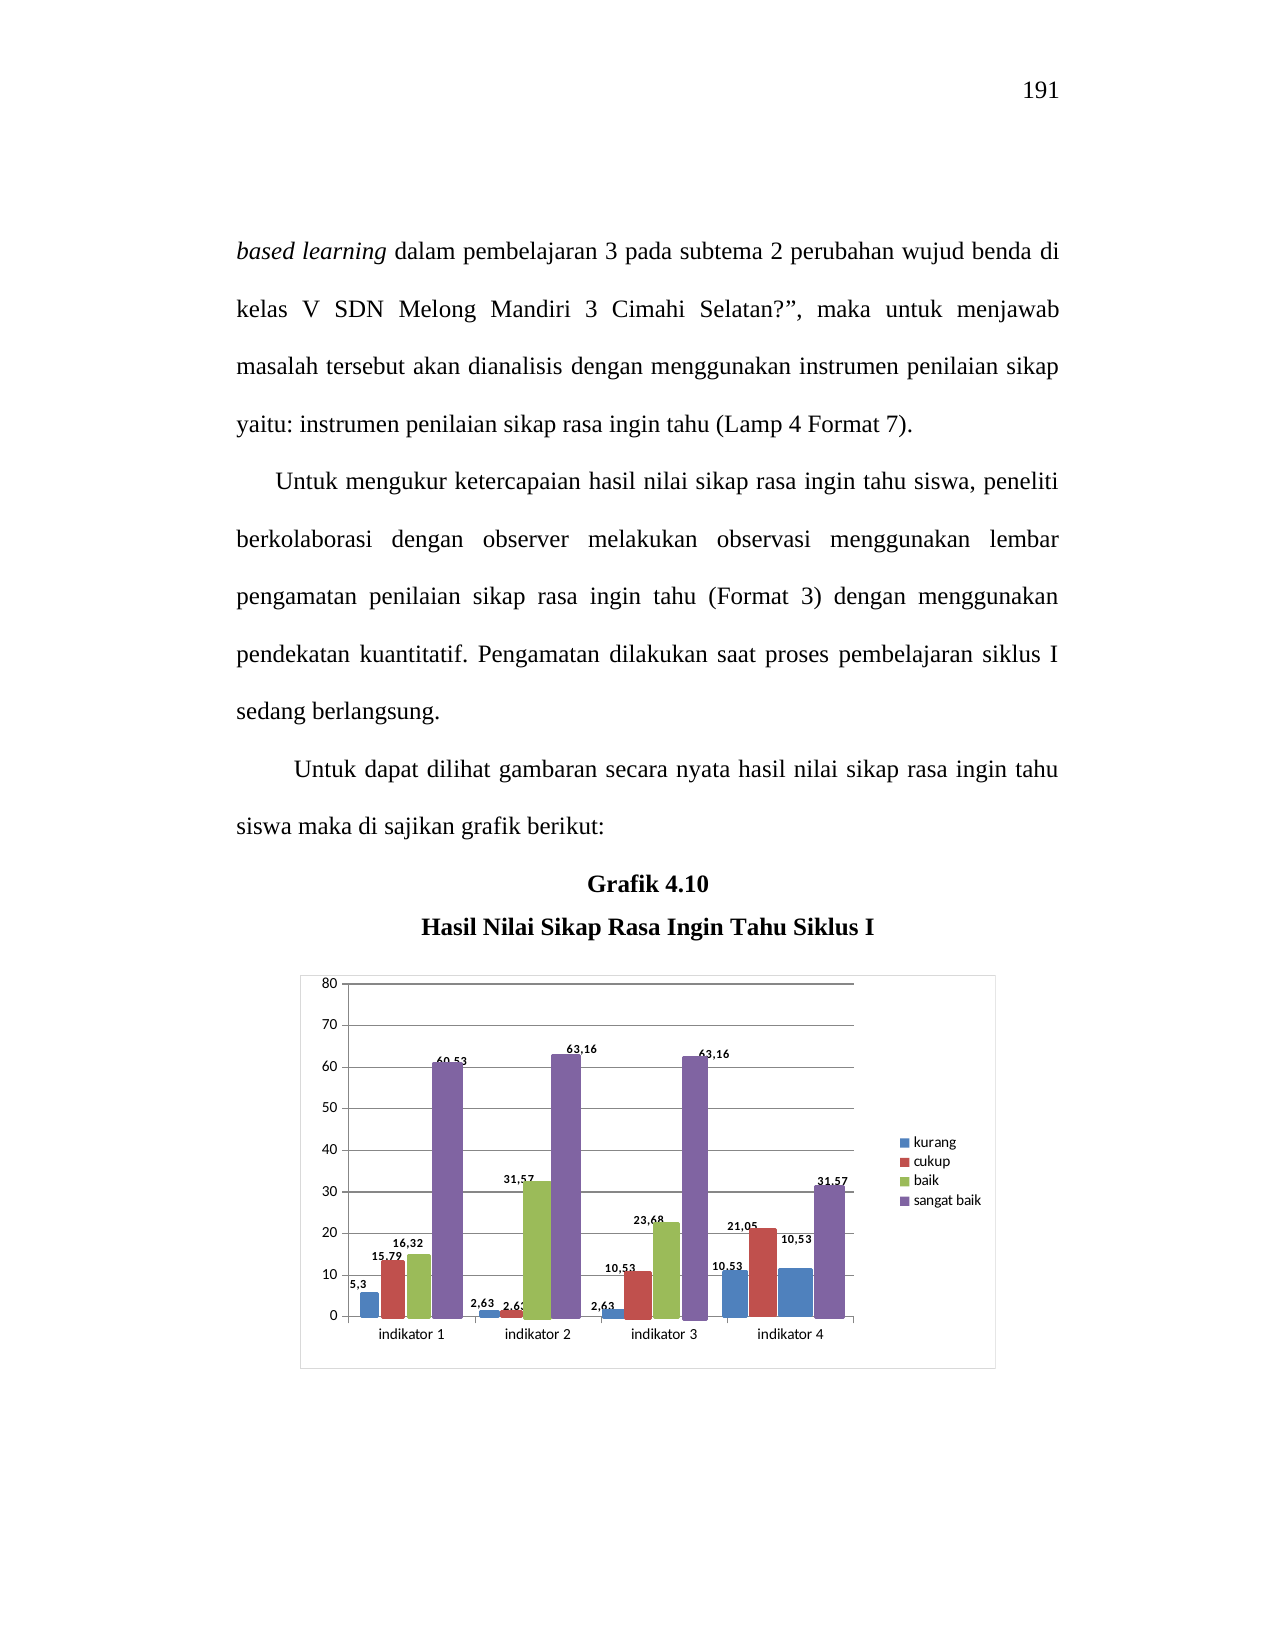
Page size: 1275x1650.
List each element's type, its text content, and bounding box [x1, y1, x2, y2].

text Hasil Nilai Sikap Rasa Ingin Tahu Siklus I [236, 912, 1059, 941]
text Untuk mengukur ketercapaian hasil nilai sikap rasa ingin tahu siswa, peneliti berkolaborasi dengan observer melakukan observasi menggunakan lembar pengamatan penilaian sikap rasa ingin tahu (Format 3) dengan menggunakan pendekatan kuantitatif. Pengamatan dilakukan saat proses pembelajaran siklus I sedang berlangsung. [236, 466, 1059, 725]
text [236, 236, 1059, 437]
text Grafik 4.10 [236, 869, 1059, 897]
text Untuk dapat dilihat gambaran secara nyata hasil nilai sikap rasa ingin tahu siswa maka di sajikan grafik berikut: [236, 754, 1059, 840]
